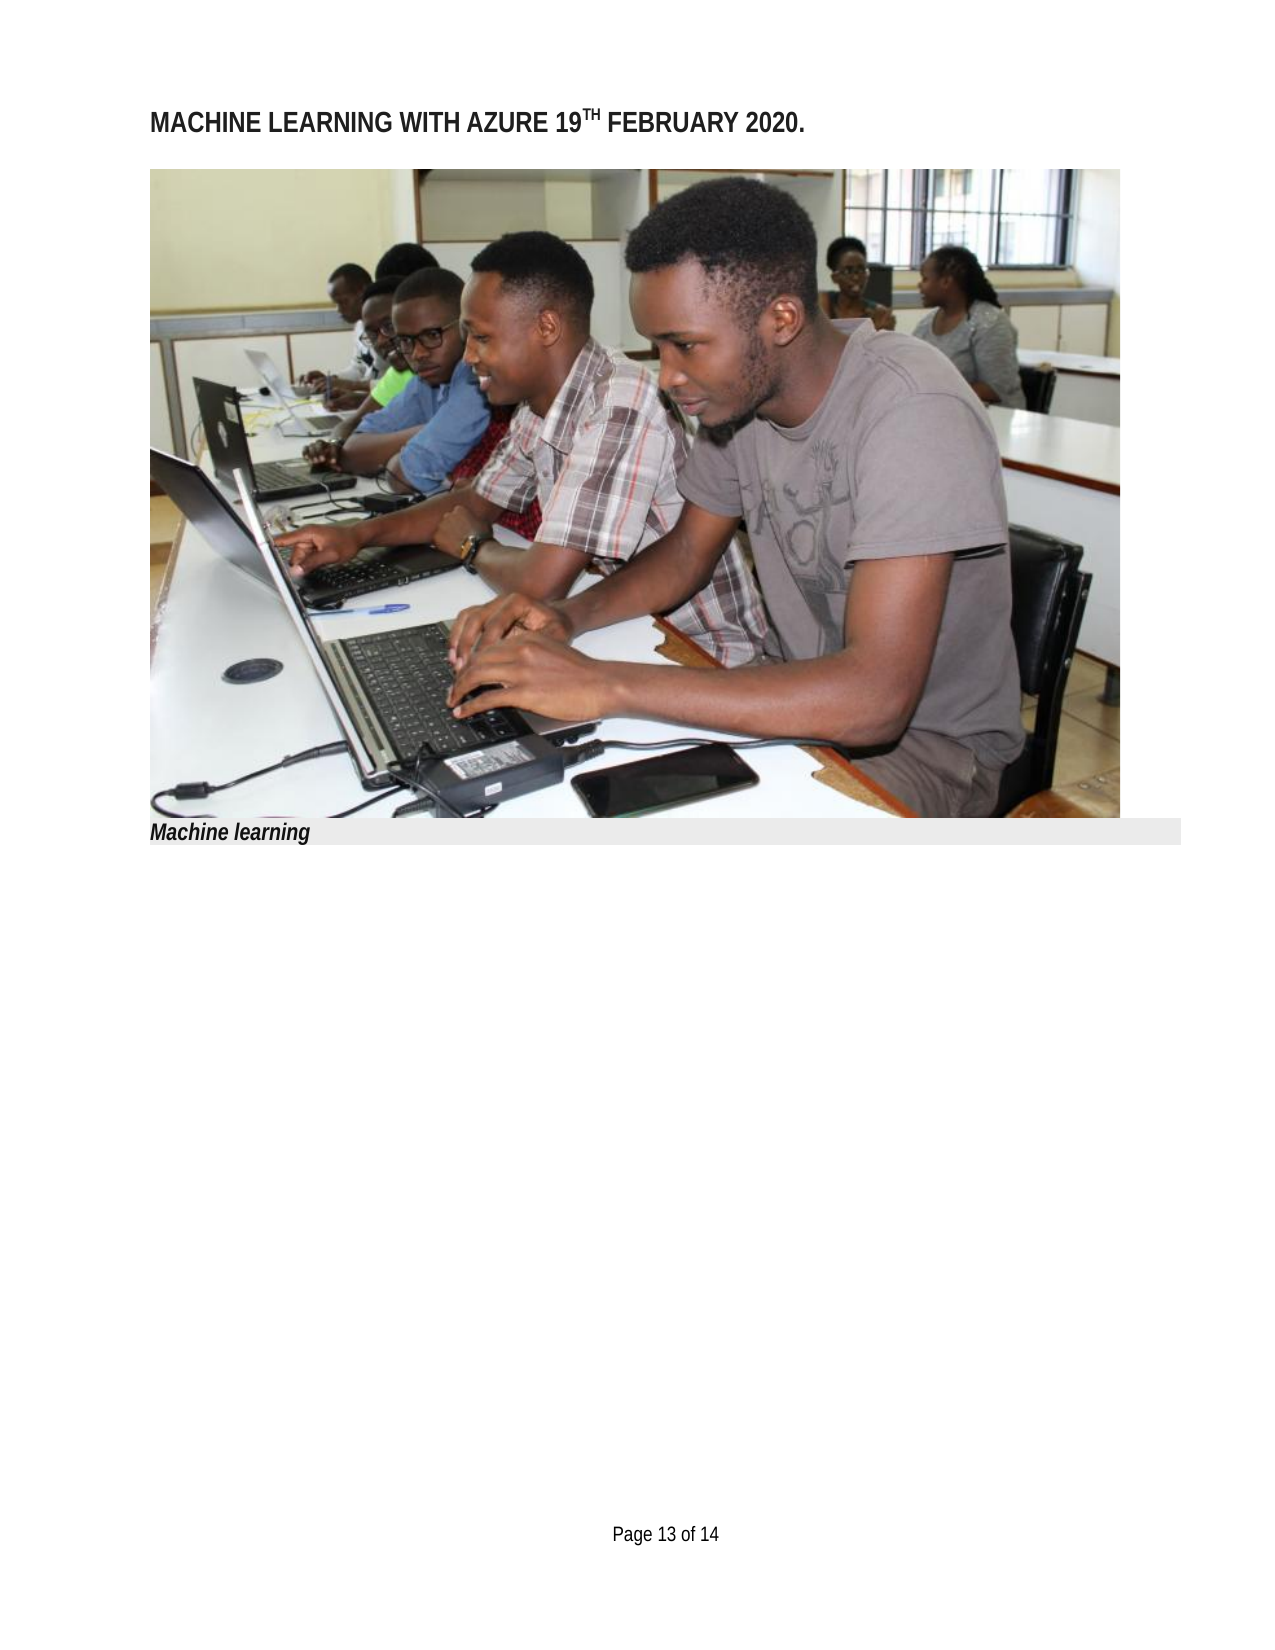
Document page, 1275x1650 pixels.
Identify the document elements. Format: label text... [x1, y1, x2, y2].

text Machine learning [150, 818, 1181, 845]
picture [150, 169, 1121, 818]
subtitle MACHINE LEARNING WITH AZURE 19th FEBRUARY 2020. [150, 105, 1181, 138]
